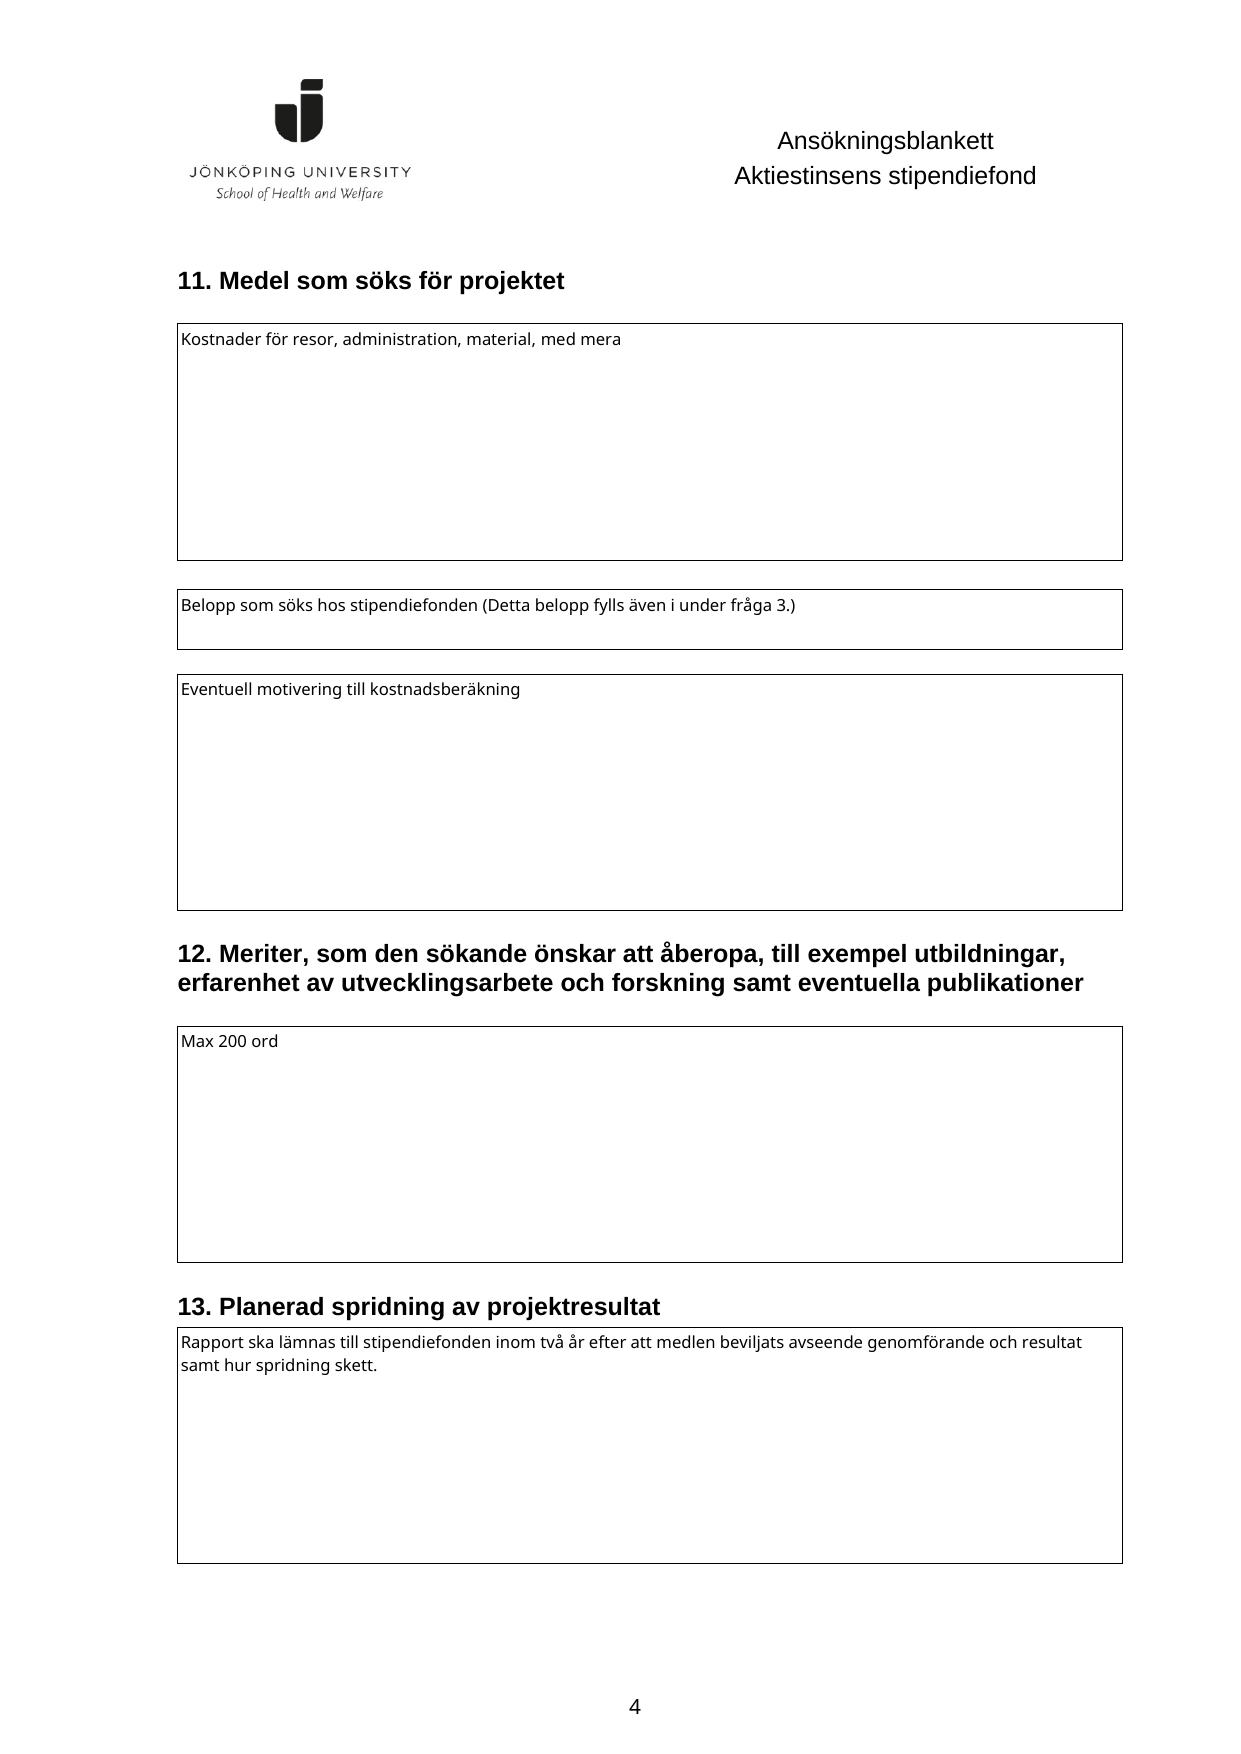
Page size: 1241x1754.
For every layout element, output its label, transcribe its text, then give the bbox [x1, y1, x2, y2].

table_header Rapport ska lämnas till stipendiefonden inom två år efter att medlen beviljats avseende genomförande och resultat samt hur spridning skett. [178, 1328, 1122, 1563]
text 13. Planerad spridning av projektresultat [177, 1292, 1166, 1321]
text 11. Medel som söks för projektet [177, 266, 1092, 294]
picture [178, 77, 417, 200]
table_header Max 200 ord [178, 1027, 1122, 1262]
table_header Belopp som söks hos stipendiefonden (Detta belopp fylls även i under fråga 3.) [178, 590, 1122, 648]
table_header Kostnader för resor, administration, material, med mera [178, 324, 1122, 559]
table_header Eventuell motivering till kostnadsberäkning [178, 675, 1122, 910]
text 12. Meriter, som den sökande önskar att åberopa, till exempel utbildningar, erfarenhet av utvecklingsarbete och forskning samt eventuella publikationer [177, 939, 1092, 997]
